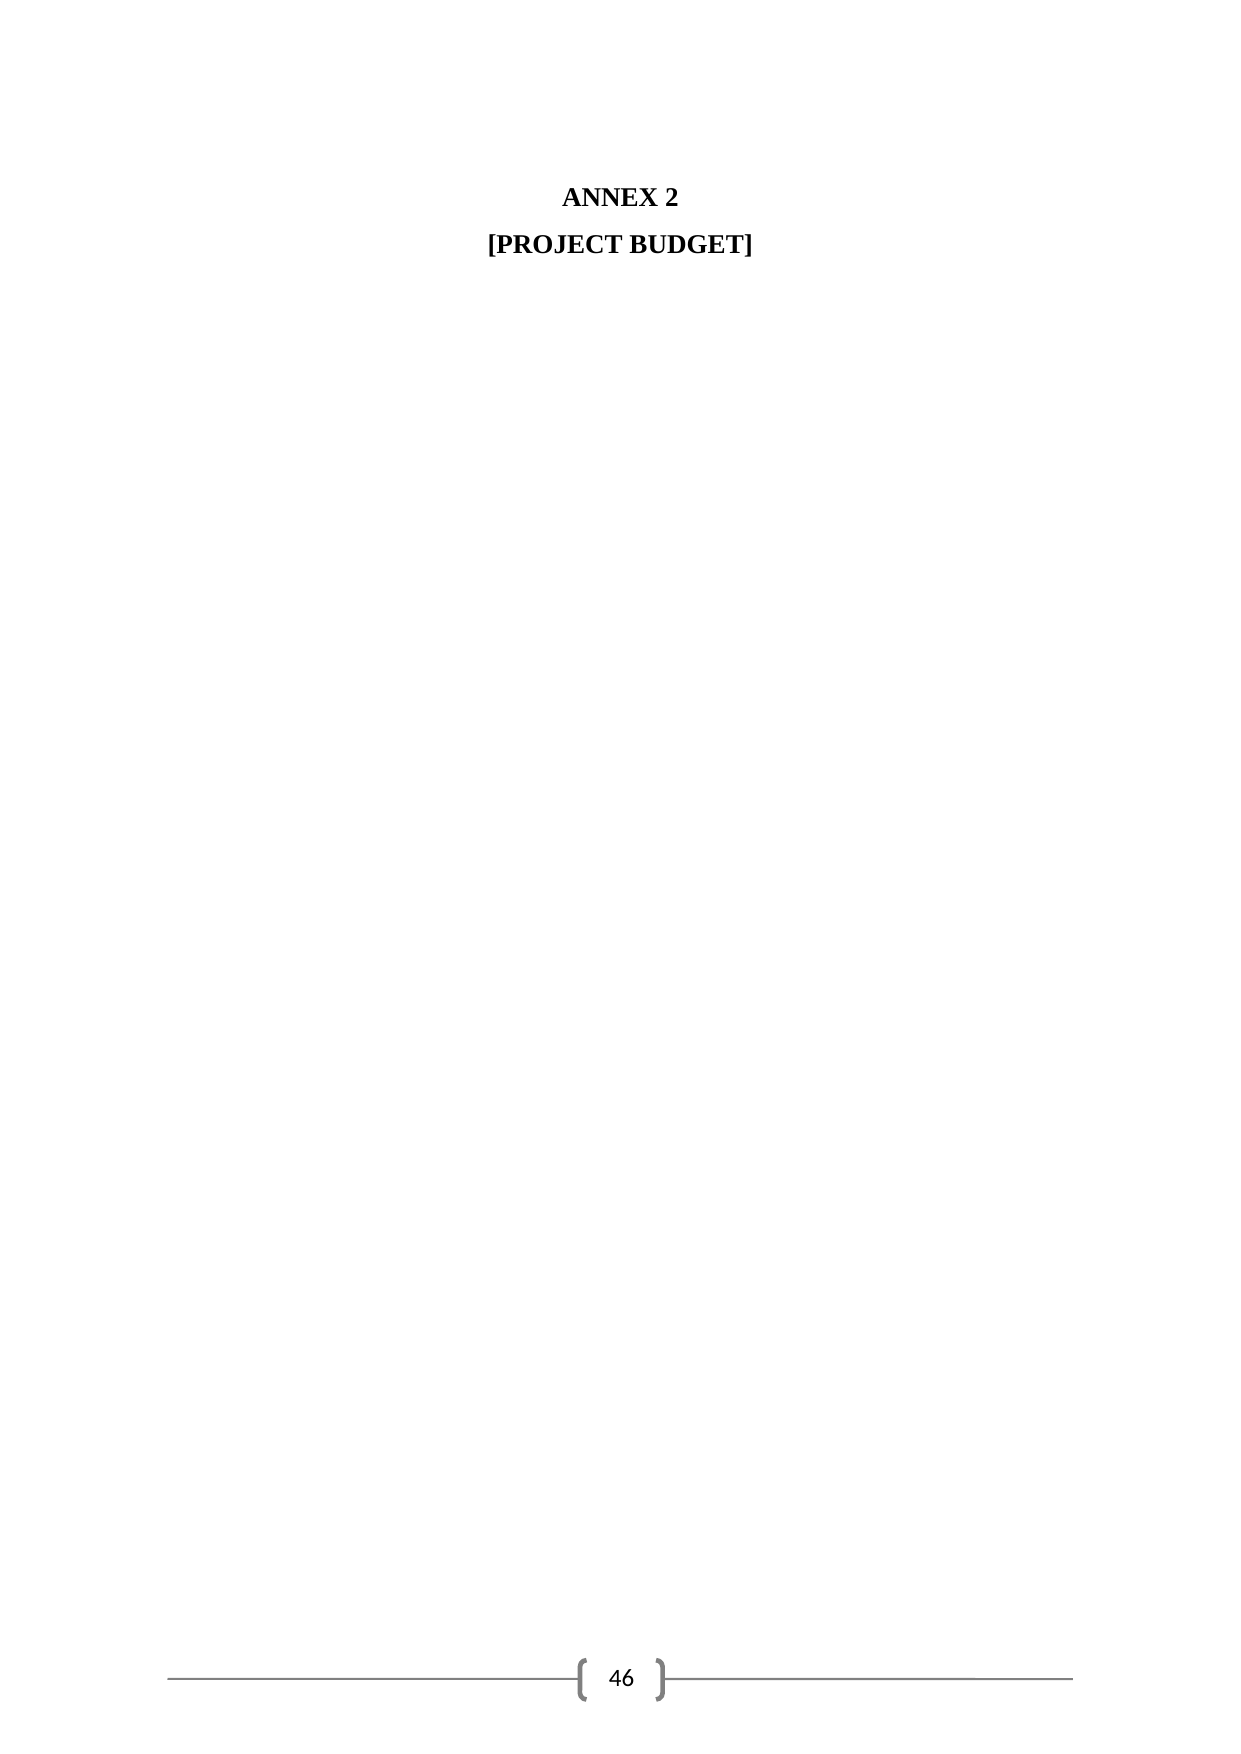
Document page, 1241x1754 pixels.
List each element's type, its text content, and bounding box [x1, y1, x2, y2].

subtitle [PROJECT BUDGET] [187, 228, 1053, 259]
subtitle ANNEX 2 [187, 181, 1053, 212]
